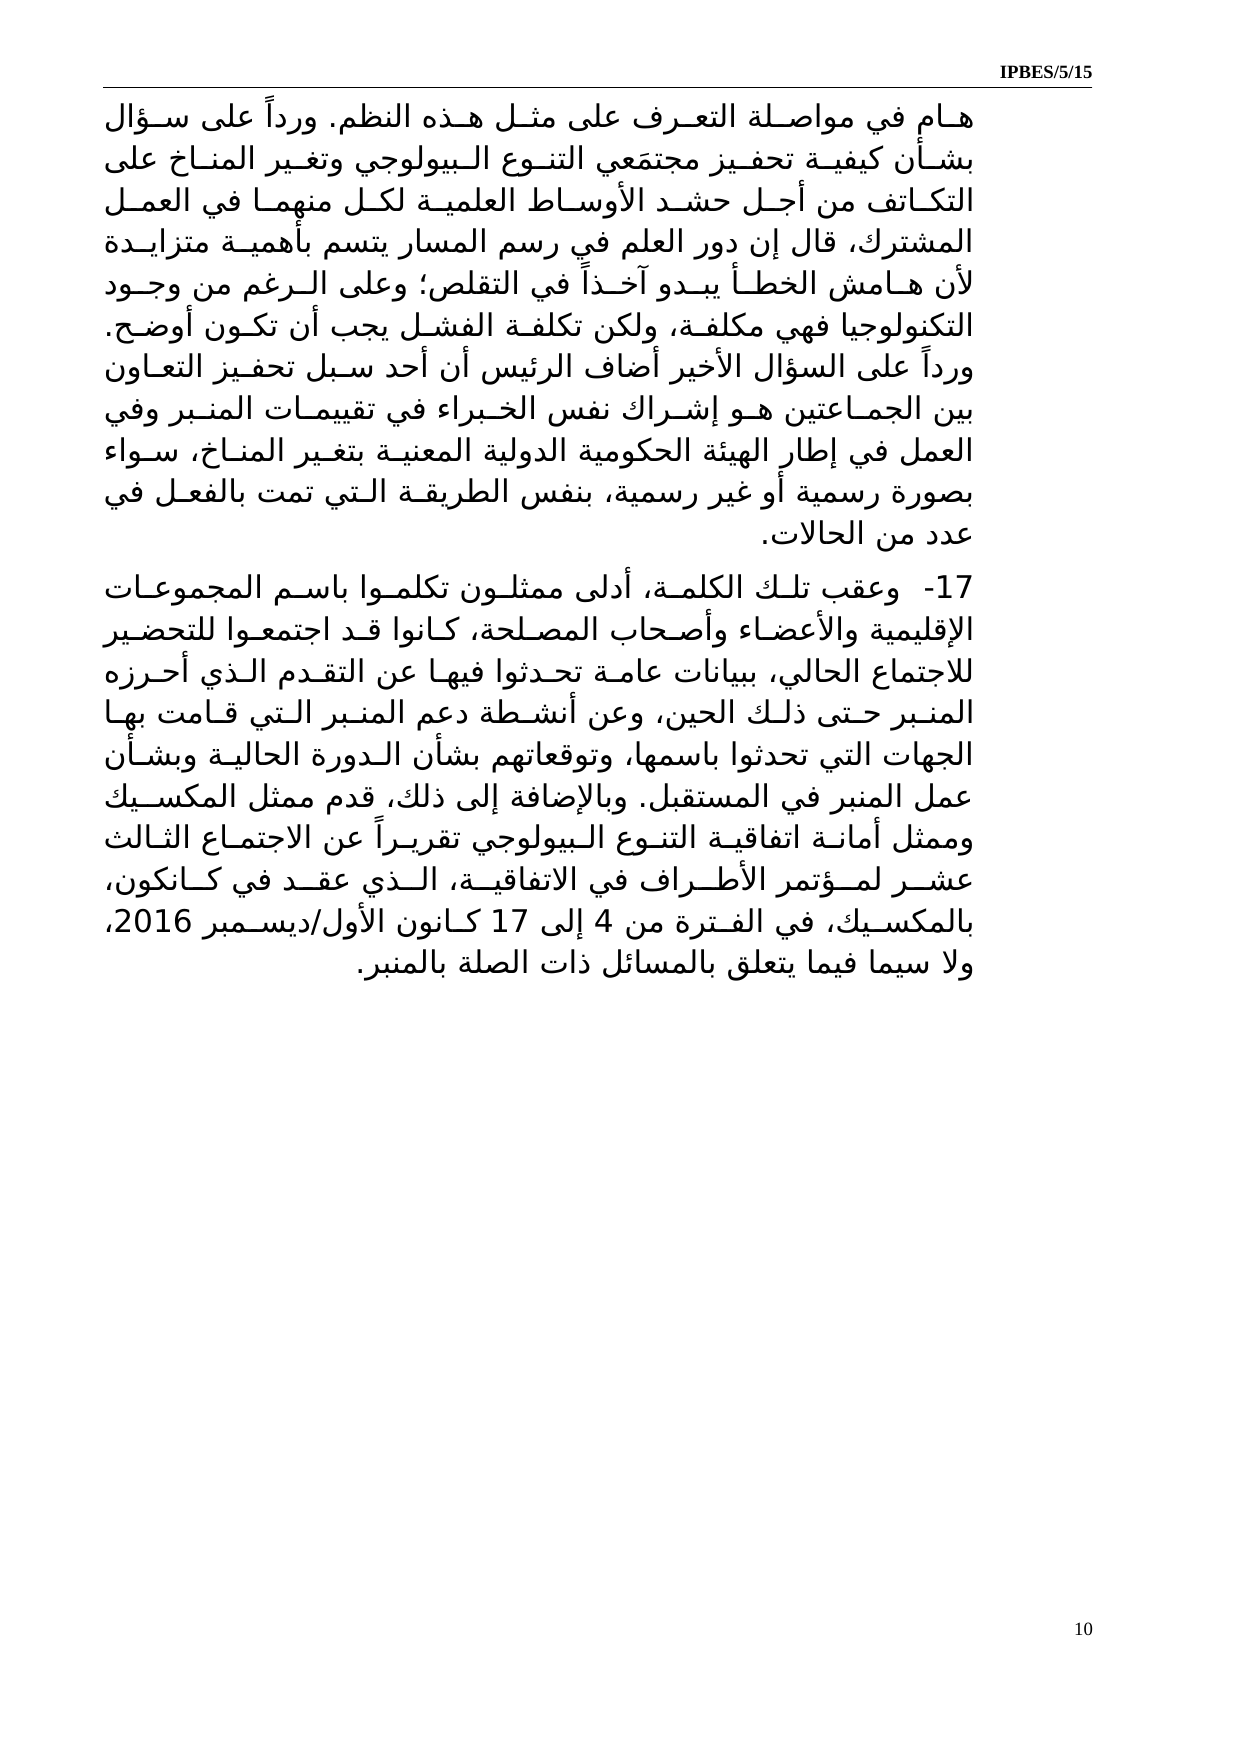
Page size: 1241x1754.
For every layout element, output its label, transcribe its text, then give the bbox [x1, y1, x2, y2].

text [103, 94, 974, 553]
text 17- وعقب تلك الكلمة، أدلى ممثلون تكلموا باسم المجموعات الإقليمية والأعضاء وأصحاب المصلحة، كانوا قد اجتمعوا للتحضير للاجتماع الحالي، ببيانات عامة تحدثوا فيها عن التقدم الذي أحرزه المنبر حتى ذلك الحين، وعن أنشطة دعم المنبر التي قامت بها الجهات التي تحدثوا باسمها، وتوقعاتهم بشأن الدورة الحالية وبشأن عمل المنبر في المستقبل. وبالإضافة إلى ذلك، قدم ممثل المكسيك وممثل أمانة اتفاقية التنوع البيولوجي تقريراً عن الاجتماع الثالث عشر لمؤتمر الأطراف في الاتفاقية، الذي عقد في كانكون، بالمكسيك، في الفترة من 4 إلى 17 كانون الأول/ديسمبر 2016، ولا سيما فيما يتعلق بالمسائل ذات الصلة بالمنبر. [103, 565, 974, 982]
